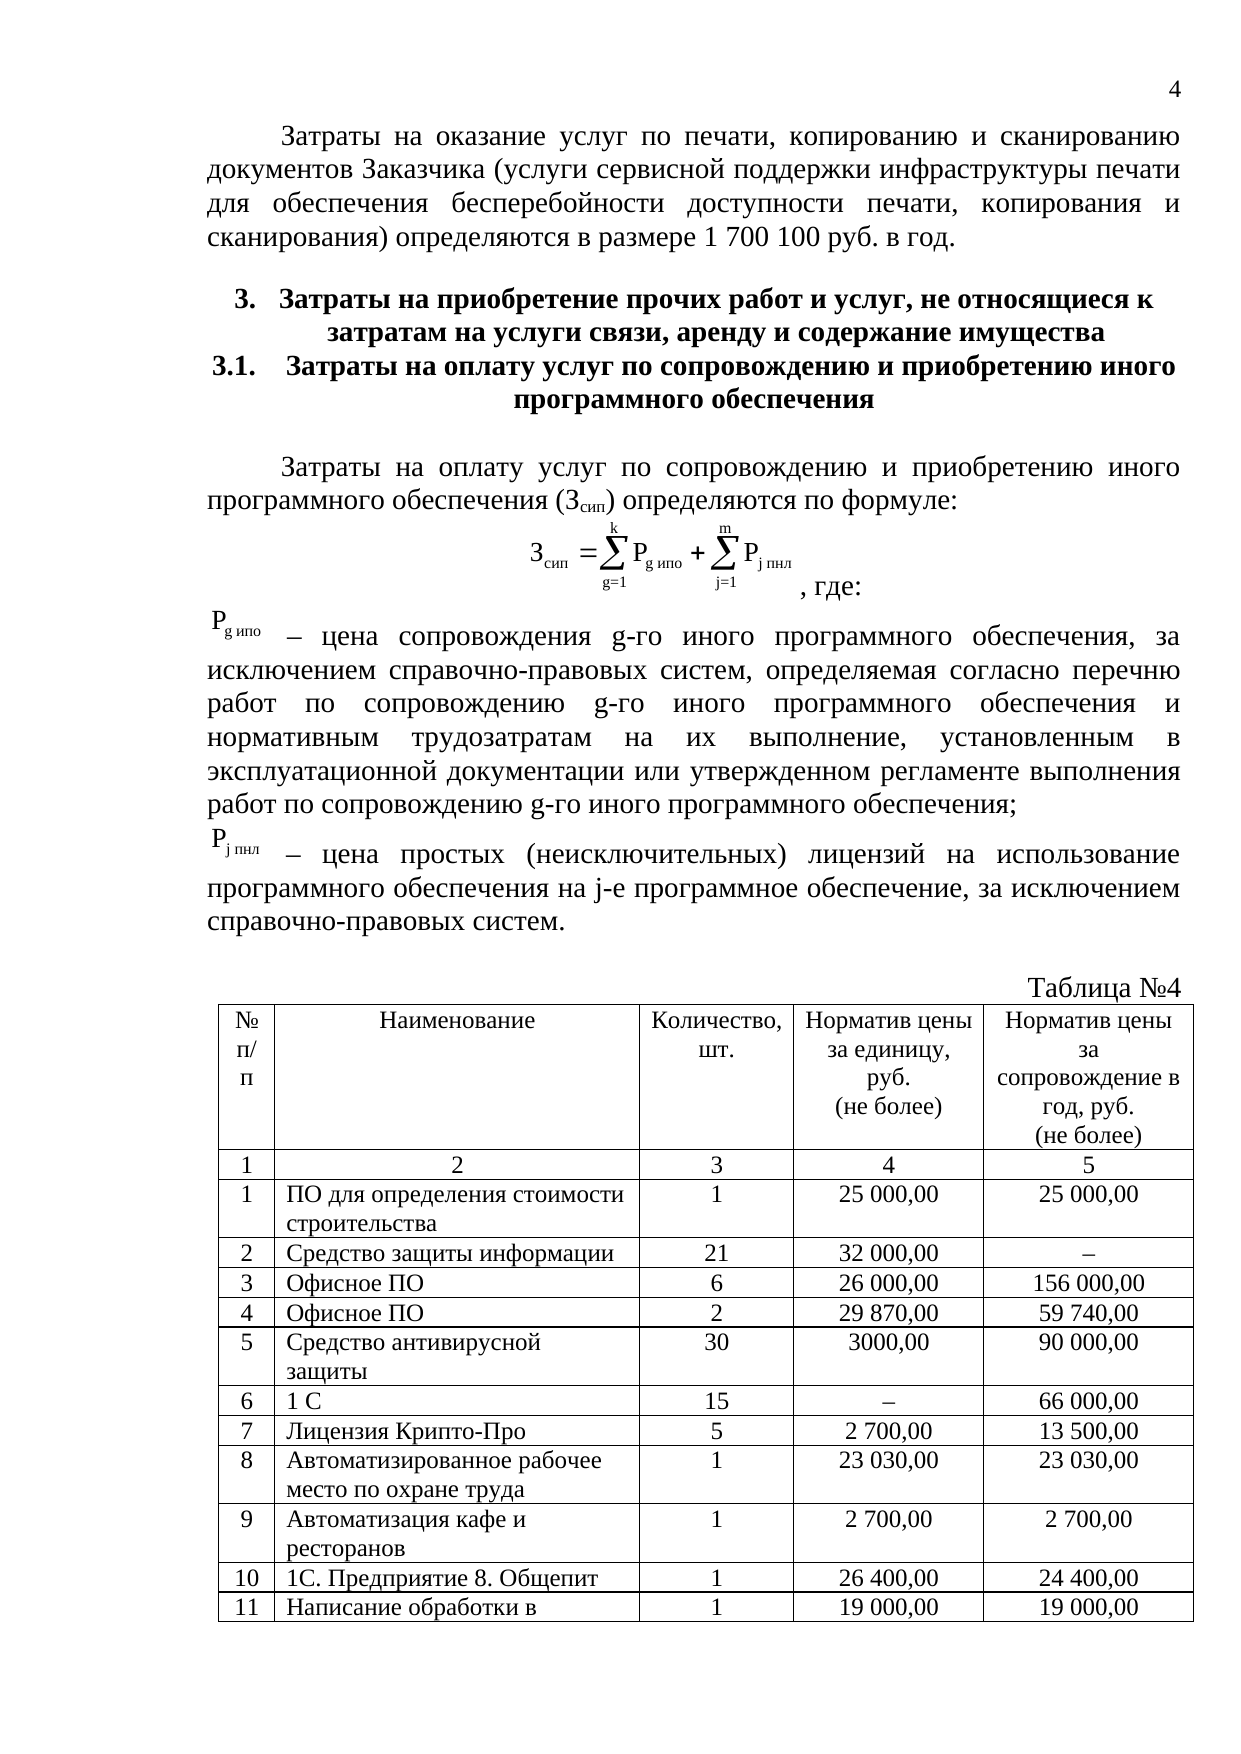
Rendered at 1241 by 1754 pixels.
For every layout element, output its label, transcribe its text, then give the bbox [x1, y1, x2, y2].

table_cell 1 [640, 1563, 793, 1591]
table_cell Лицензия Крипто-Про [275, 1416, 639, 1444]
table_header Наименование [275, 1005, 639, 1149]
table_cell 15 [640, 1386, 793, 1415]
table_cell 30 [640, 1328, 793, 1385]
table_cell 6 [640, 1268, 793, 1297]
list Затраты на оплату услуг по сопровождению и приобретению иного программного обеспечения [207, 348, 1181, 415]
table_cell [275, 1593, 639, 1621]
table_cell 2 700,00 [794, 1416, 983, 1444]
table_cell 59 740,00 [984, 1298, 1193, 1326]
table_header Норматив цены за единицу, руб. (не более) [794, 1005, 983, 1149]
table_cell 5 [984, 1150, 1193, 1178]
text Затраты на оказание услуг по печати, копированию и сканированию документов Заказчика (услуги сервисной поддержки инфраструктуры печати для обеспечения бесперебойности доступности печати, копирования и сканирования) определяются в размере 1 700 100 руб. в год. [207, 118, 1181, 252]
table_cell 90 000,00 [984, 1328, 1193, 1385]
list Затраты на приобретение прочих работ и услуг, не относящиеся к затратам на услуги связи, аренду и содержание имущества [207, 281, 1181, 348]
table_cell Автоматизированное рабочее место по охране труда [275, 1446, 639, 1503]
table_cell 1 [219, 1180, 274, 1237]
text Таблица №4 [207, 970, 1181, 1004]
table_cell 66 000,00 [984, 1386, 1193, 1415]
table_cell Автоматизация кафе и ресторанов [275, 1504, 639, 1562]
text – цена простых (неисключительных) лицензий на использование программного обеспечения на j-e программное обеспечение, за исключением справочно-правовых систем. [207, 820, 1181, 937]
table_cell 5 [219, 1328, 274, 1385]
table_cell 2 [275, 1150, 639, 1178]
table_cell 2 [640, 1298, 793, 1326]
table_cell 7 [219, 1416, 274, 1444]
table_cell Офисное ПО [275, 1298, 639, 1326]
table_cell 1С. Предприятие 8. Общепит [275, 1563, 639, 1591]
table_cell 4 [794, 1150, 983, 1178]
text , где: [207, 516, 1181, 602]
table_cell 1 [640, 1446, 793, 1503]
table_cell Средство антивирусной защиты [275, 1328, 639, 1385]
table_cell 6 [219, 1386, 274, 1415]
table_cell 5 [640, 1416, 793, 1444]
table_cell 11 [219, 1593, 274, 1621]
table_header Количество, шт. [640, 1005, 793, 1149]
table_cell ПО для определения стоимости строительства [275, 1180, 639, 1237]
table_cell 29 870,00 [794, 1298, 983, 1326]
table_cell 1 [640, 1593, 793, 1621]
table_cell 3 [640, 1150, 793, 1178]
table_cell 1 [640, 1180, 793, 1237]
table_cell 21 [640, 1238, 793, 1267]
table_cell 4 [219, 1298, 274, 1326]
table_cell 3000,00 [794, 1328, 983, 1385]
table_cell 3 [219, 1268, 274, 1297]
table_cell 1 [640, 1504, 793, 1562]
table_cell 1 С [275, 1386, 639, 1415]
table_cell Средство защиты информации [275, 1238, 639, 1267]
table_cell – [794, 1386, 983, 1415]
table_cell 156 000,00 [984, 1268, 1193, 1297]
table_cell 23 030,00 [984, 1446, 1193, 1503]
table_cell 9 [219, 1504, 274, 1562]
list Затраты на оплату услуг по сопровождению и приобретению иного программного обеспечения (Зсип) определяются по формуле: [207, 449, 1181, 516]
table_cell 26 000,00 [794, 1268, 983, 1297]
text – цена сопровождения g-го иного программного обеспечения, за исключением справочно-правовых систем, определяемая согласно перечню работ по сопровождению g-го иного программного обеспечения и нормативным трудозатратам на их выполнение, установленным в эксплуатационной документации или утвержденном регламенте выполнения работ по сопровождению g-го иного программного обеспечения; [207, 602, 1181, 820]
table_cell 23 030,00 [794, 1446, 983, 1503]
table_cell 25 000,00 [984, 1180, 1193, 1237]
table_cell 19 000,00 [984, 1593, 1193, 1621]
table_cell 24 400,00 [984, 1563, 1193, 1591]
table_cell 10 [219, 1563, 274, 1591]
table_cell 2 700,00 [794, 1504, 983, 1562]
table_cell 2 [219, 1238, 274, 1267]
table_cell 26 400,00 [794, 1563, 983, 1591]
table_cell 25 000,00 [794, 1180, 983, 1237]
table_cell 8 [219, 1446, 274, 1503]
table_cell 13 500,00 [984, 1416, 1193, 1444]
table_header Норматив цены за сопровождение в год, руб. (не более) [984, 1005, 1193, 1149]
table_cell 1 [219, 1150, 274, 1178]
table_header № п/п [219, 1005, 274, 1149]
table_cell 2 700,00 [984, 1504, 1193, 1562]
table_cell – [984, 1238, 1193, 1267]
table_cell 32 000,00 [794, 1238, 983, 1267]
table_cell 19 000,00 [794, 1593, 983, 1621]
table_cell Офисное ПО [275, 1268, 639, 1297]
